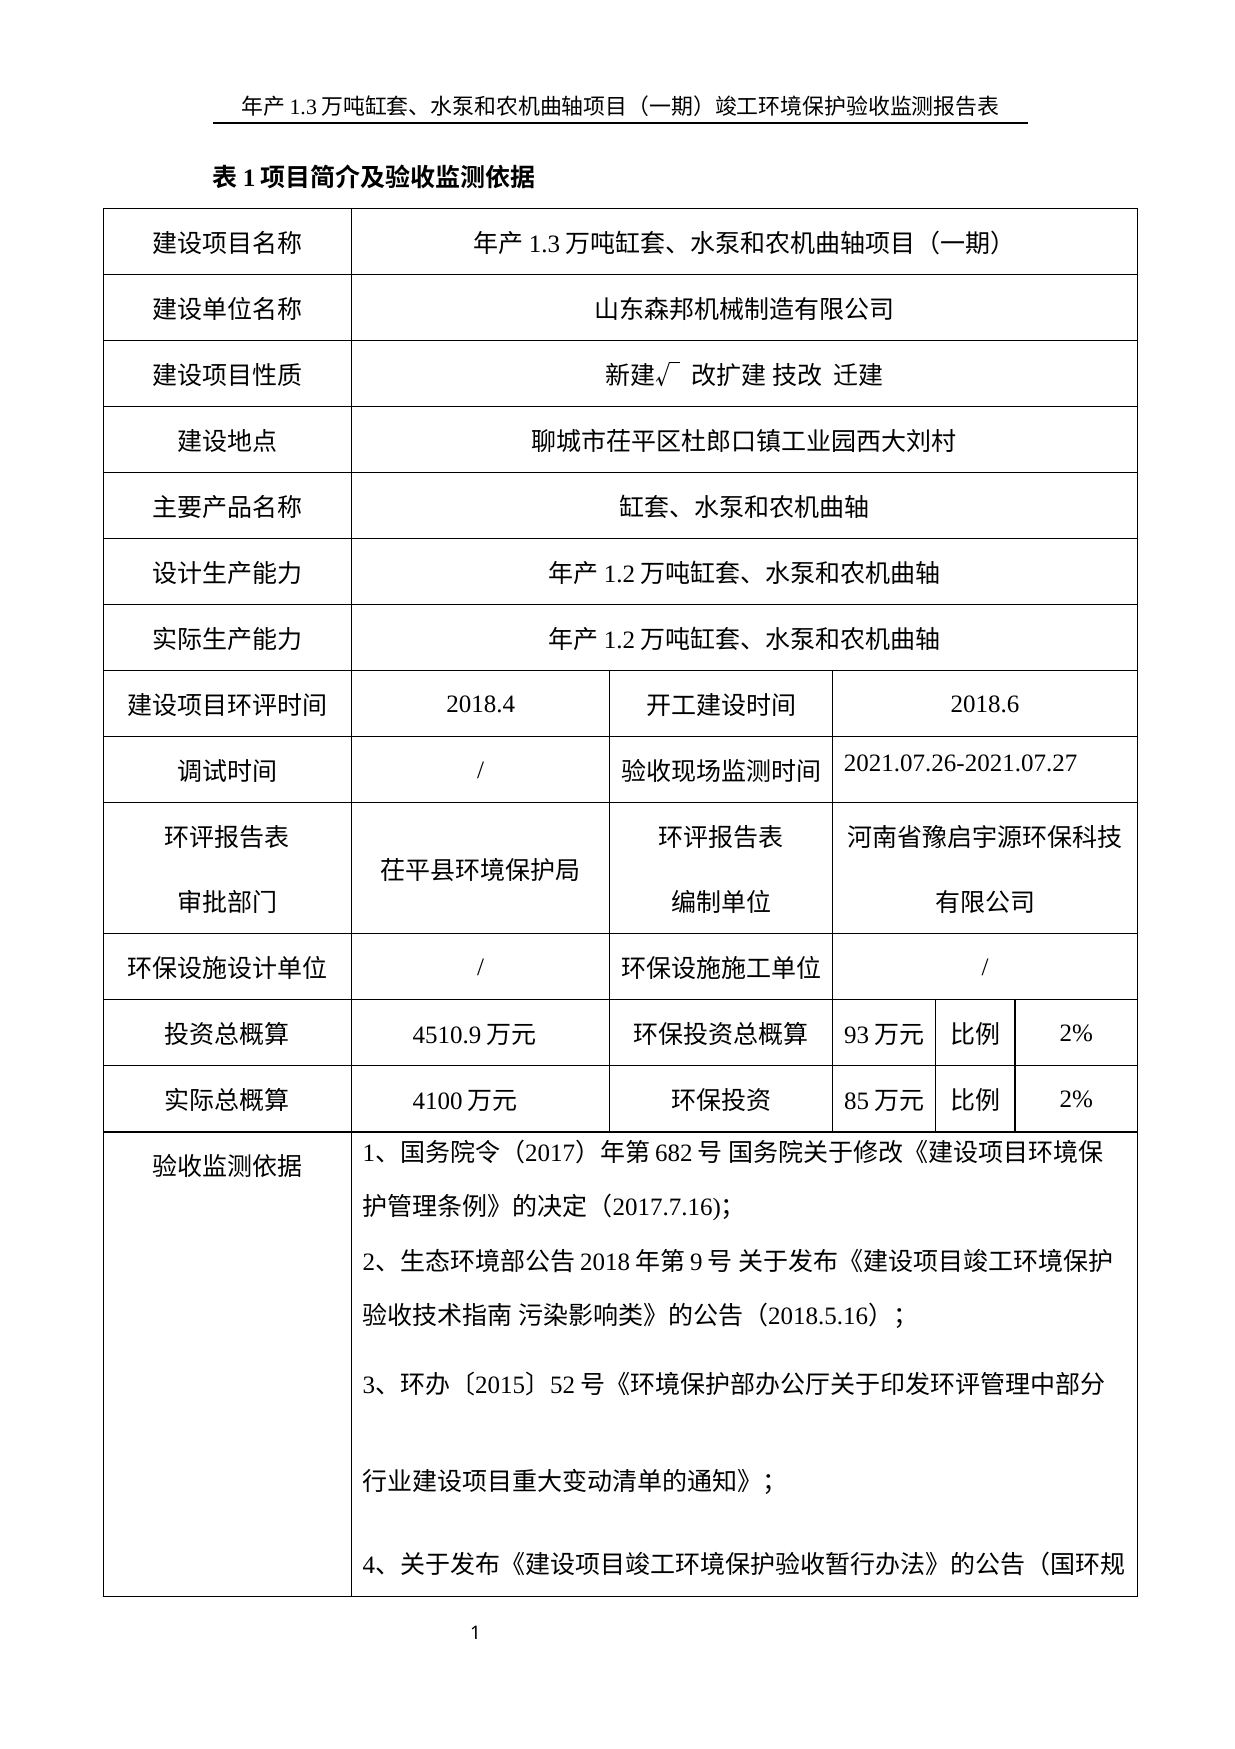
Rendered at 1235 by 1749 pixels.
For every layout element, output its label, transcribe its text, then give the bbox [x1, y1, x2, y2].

table_cell 年产1.2万吨缸套、水泵和农机曲轴 [352, 605, 1137, 670]
table_cell 验收现场监测时间 [610, 737, 832, 802]
table_cell 开工建设时间 [610, 671, 832, 736]
table_cell 实际生产能力 [104, 605, 351, 670]
table_cell 4100万元 [352, 1066, 609, 1131]
table_cell 调试时间 [104, 737, 351, 802]
table_cell 设计生产能力 [104, 539, 351, 604]
table_cell 环保设施设计单位 [104, 934, 351, 999]
table_cell / [352, 934, 609, 999]
table_cell 聊城市茌平区杜郎口镇工业园西大刘村 [352, 407, 1137, 472]
table_cell 建设项目环评时间 [104, 671, 351, 736]
table_cell 2% [1016, 1066, 1137, 1131]
text 表1项目简介及验收监测依据 [213, 143, 1028, 208]
table_cell 2018.6 [833, 671, 1137, 736]
table_cell 建设项目性质 [104, 341, 351, 406]
table_cell 实际总概算 [104, 1066, 351, 1131]
table_cell 主要产品名称 [104, 473, 351, 538]
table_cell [352, 1133, 1137, 1596]
table_cell 4510.9万元 [352, 1000, 609, 1065]
table_cell 河南省豫启宇源环保科技有限公司 [833, 803, 1137, 933]
table_cell 85万元 [833, 1066, 935, 1131]
table_cell 茌平县环境保护局 [352, 803, 609, 933]
table_cell 山东森邦机械制造有限公司 [352, 275, 1137, 340]
table_header 年产1.3万吨缸套、水泵和农机曲轴项目（一期） [352, 209, 1137, 274]
table_cell 验收监测依据 [104, 1133, 351, 1596]
table_header 建设项目名称 [104, 209, 351, 274]
table_cell 新建√ 改扩建 技改 迁建 [352, 341, 1137, 406]
table_cell 建设单位名称 [104, 275, 351, 340]
table_cell 比例 [936, 1066, 1014, 1131]
table_cell 2018.4 [352, 671, 609, 736]
table_cell 2% [1016, 1000, 1137, 1065]
table_cell 环评报告表 审批部门 [104, 803, 351, 933]
table_cell 环保投资总概算 [610, 1000, 832, 1065]
table_cell 环保投资 [610, 1066, 832, 1131]
table_cell / [833, 934, 1137, 999]
table_cell / [352, 737, 609, 802]
table_cell 年产1.2万吨缸套、水泵和农机曲轴 [352, 539, 1137, 604]
table_cell 93万元 [833, 1000, 935, 1065]
table_cell 环保设施施工单位 [610, 934, 832, 999]
table_cell 缸套、水泵和农机曲轴 [352, 473, 1137, 538]
table_cell 比例 [936, 1000, 1014, 1065]
table_cell 环评报告表 编制单位 [610, 803, 832, 933]
table_cell 建设地点 [104, 407, 351, 472]
table_cell 投资总概算 [104, 1000, 351, 1065]
table_cell 2021.07.26-2021.07.27 [833, 737, 1137, 802]
